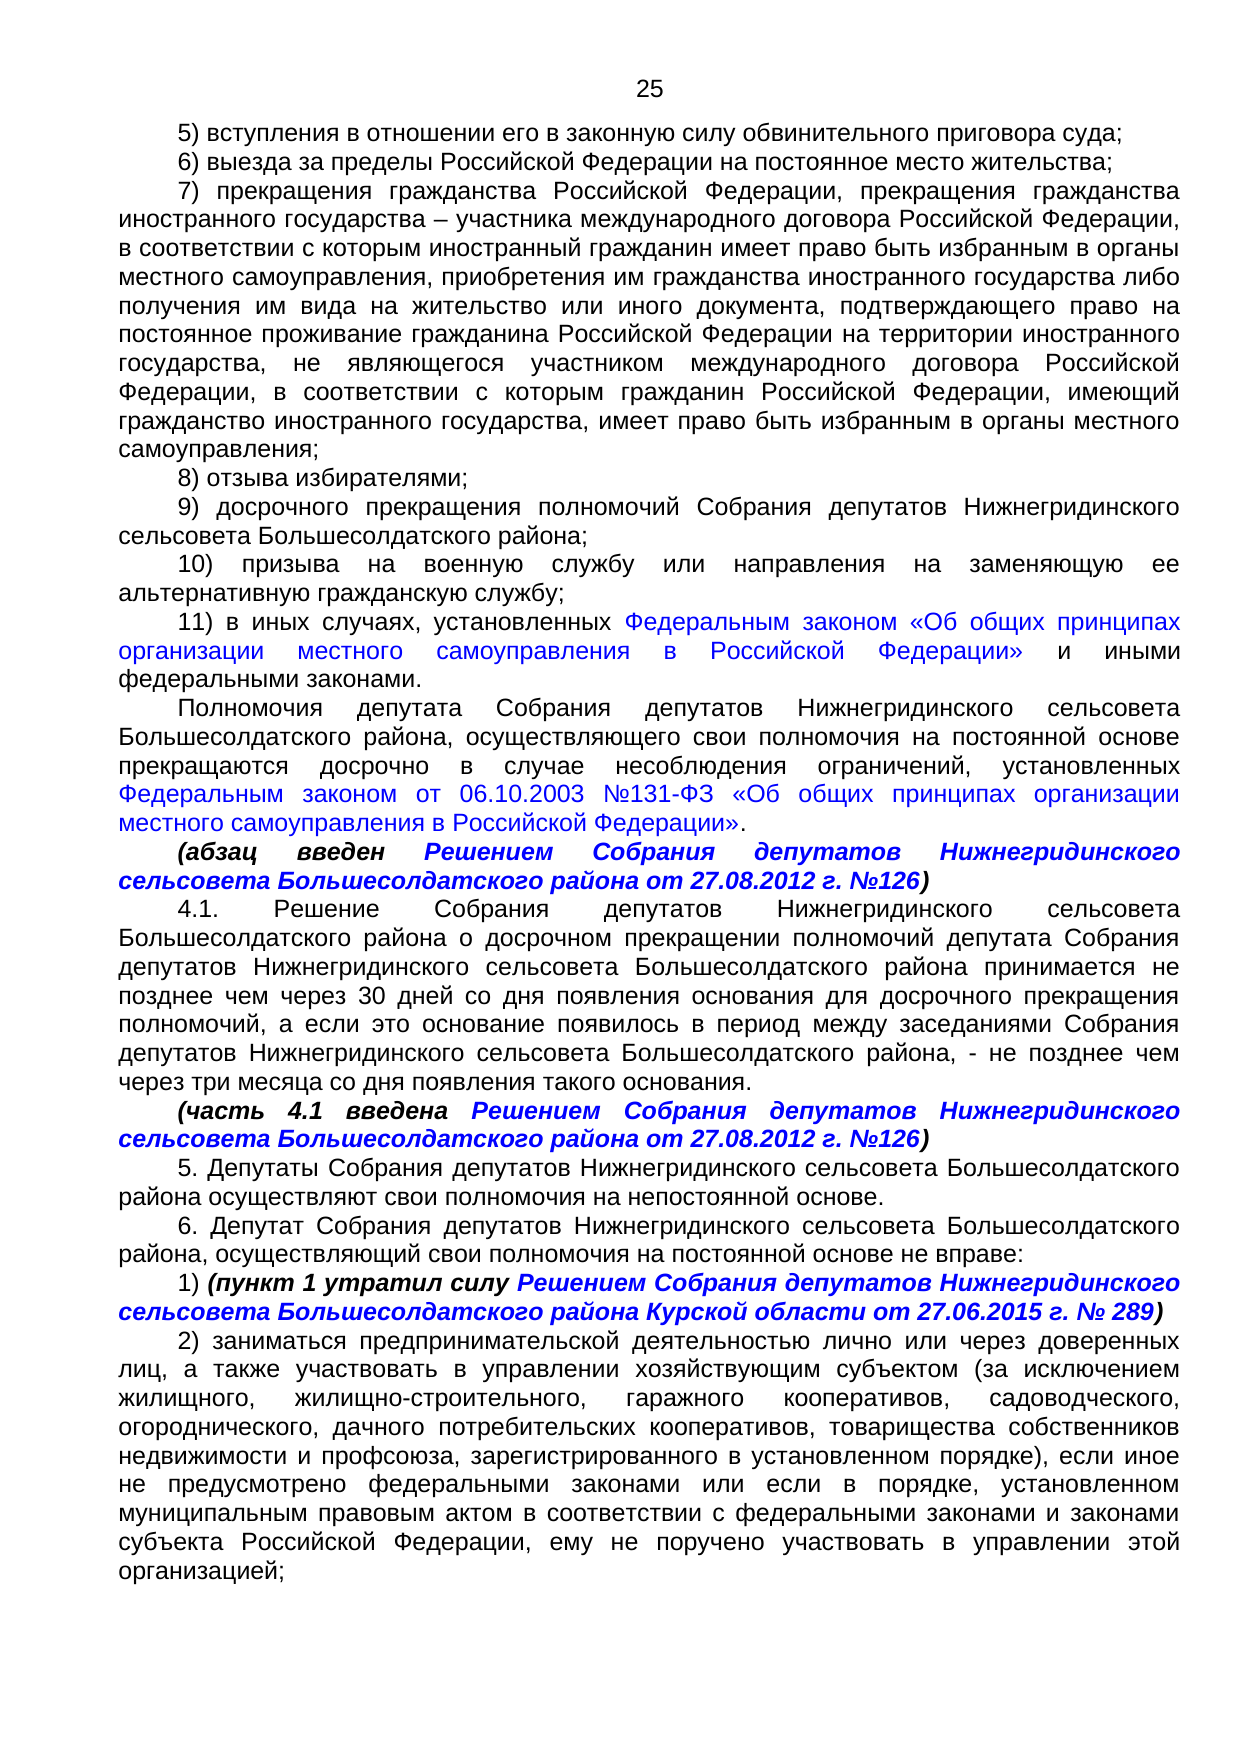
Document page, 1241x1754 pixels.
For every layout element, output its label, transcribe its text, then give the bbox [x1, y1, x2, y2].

text 9) досрочного прекращения полномочий Собрания депутатов Нижнегридинского сельсовета Большесолдатского района; [118, 492, 1181, 549]
text 4.1. Решение Собрания депутатов Нижнегридинского сельсовета Большесолдатского района о досрочном прекращении полномочий депутата Собрания депутатов Нижнегридинского сельсовета Большесолдатского района принимается не позднее чем через 30 дней со дня появления основания для досрочного прекращения полномочий, а если это основание появилось в период между заседаниями Собрания депутатов Нижнегридинского сельсовета Большесолдатского района, - не позднее чем через три месяца со дня появления такого основания. [118, 894, 1181, 1096]
text 6. Депутат Собрания депутатов Нижнегридинского сельсовета Большесолдатского района, осуществляющий свои полномочия на постоянной основе не вправе: [118, 1211, 1181, 1268]
text 1) (пункт 1 утратил силу Решением Собрания депутатов Нижнегридинского сельсовета Большесолдатского района Курской области от 27.06.2015 г. № 289) [118, 1268, 1181, 1326]
text 11) в иных случаях, установленных Федеральным законом «Об общих принципах организации местного самоуправления в Российской Федерации» и иными федеральными законами. [118, 607, 1181, 693]
text (абзац введен Решением Собрания депутатов Нижнегридинского сельсовета Большесолдатского района от 27.08.2012 г. №126) [118, 837, 1181, 894]
text 8) отзыва избирателями; [118, 463, 1181, 492]
text 2) заниматься предпринимательской деятельностью лично или через доверенных лиц, а также участвовать в управлении хозяйствующим субъектом (за исключением жилищного, жилищно-строительного, гаражного кооперативов, садоводческого, огороднического, дачного потребительских кооперативов, товарищества собственников недвижимости и профсоюза, зарегистрированного в установленном порядке), если иное не предусмотрено федеральными законами или если в порядке, установленном муниципальным правовым актом в соответствии с федеральными законами и законами субъекта Российской Федерации, ему не поручено участвовать в управлении этой организацией; [118, 1326, 1181, 1584]
text 7) прекращения гражданства Российской Федерации, прекращения гражданства иностранного государства – участника международного договора Российской Федерации, в соответствии с которым иностранный гражданин имеет право быть избранным в органы местного самоуправления, приобретения им гражданства иностранного государства либо получения им вида на жительство или иного документа, подтверждающего право на постоянное проживание гражданина Российской Федерации на территории иностранного государства, не являющегося участником международного договора Российской Федерации, в соответствии с которым гражданин Российской Федерации, имеющий гражданство иностранного государства, имеет право быть избранным в органы местного самоуправления; [118, 176, 1181, 463]
text 5) вступления в отношении его в законную силу обвинительного приговора суда; [118, 118, 1181, 147]
text 6) выезда за пределы Российской Федерации на постоянное место жительства; [118, 147, 1181, 176]
text Полномочия депутата Собрания депутатов Нижнегридинского сельсовета Большесолдатского района, осуществляющего свои полномочия на постоянной основе прекращаются досрочно в случае несоблюдения ограничений, установленных Федеральным законом от 06.10.2003 №131-ФЗ «Об общих принципах организации местного самоуправления в Российской Федерации». [118, 693, 1181, 837]
text 5. Депутаты Собрания депутатов Нижнегридинского сельсовета Большесолдатского района осуществляют свои полномочия на непостоянной основе. [118, 1153, 1181, 1211]
text (часть 4.1 введена Решением Собрания депутатов Нижнегридинского сельсовета Большесолдатского района от 27.08.2012 г. №126) [118, 1096, 1181, 1153]
text 10) призыва на военную службу или направления на заменяющую ее альтернативную гражданскую службу; [118, 549, 1181, 607]
